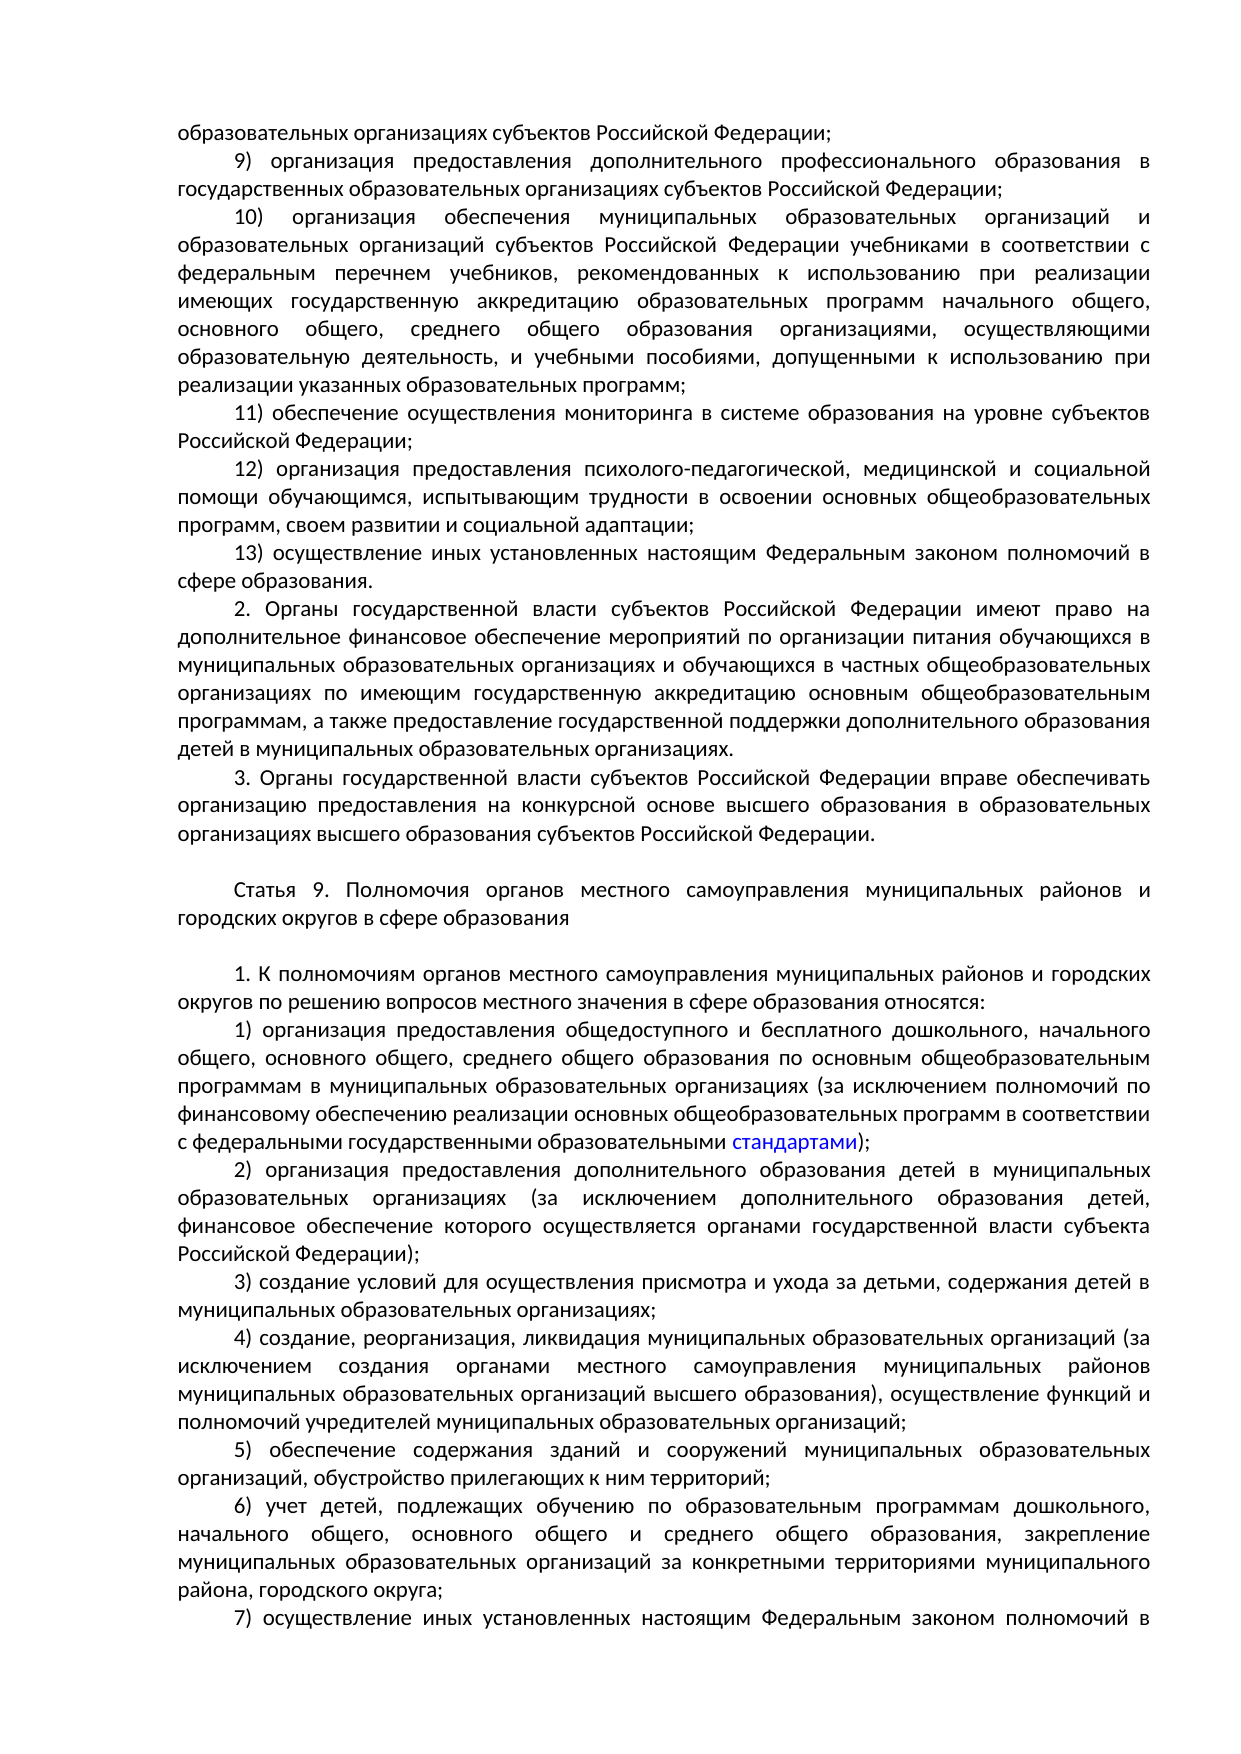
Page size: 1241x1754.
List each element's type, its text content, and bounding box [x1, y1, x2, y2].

text 13) осуществление иных установленных настоящим Федеральным законом полномочий в сфере образования. [177, 538, 1152, 594]
text 5) обеспечение содержания зданий и сооружений муниципальных образовательных организаций, обустройство прилегающих к ним территорий; [177, 1435, 1152, 1491]
text 1. К полномочиям органов местного самоуправления муниципальных районов и городских округов по решению вопросов местного значения в сфере образования относятся: [177, 959, 1152, 1015]
text 10) организация обеспечения муниципальных образовательных организаций и образовательных организаций субъектов Российской Федерации учебниками в соответствии с федеральным перечнем учебников, рекомендованных к использованию при реализации имеющих государственную аккредитацию образовательных программ начального общего, основного общего, среднего общего образования организациями, осуществляющими образовательную деятельность, и учебными пособиями, допущенными к использованию при реализации указанных образовательных программ; [177, 202, 1152, 398]
text 9) организация предоставления дополнительного профессионального образования в государственных образовательных организациях субъектов Российской Федерации; [177, 146, 1152, 202]
text 12) организация предоставления психолого-педагогической, медицинской и социальной помощи обучающимся, испытывающим трудности в освоении основных общеобразовательных программ, своем развитии и социальной адаптации; [177, 454, 1152, 538]
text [177, 1603, 1152, 1631]
text 6) учет детей, подлежащих обучению по образовательным программам дошкольного, начального общего, основного общего и среднего общего образования, закрепление муниципальных образовательных организаций за конкретными территориями муниципального района, городского округа; [177, 1491, 1152, 1603]
text 2. Органы государственной власти субъектов Российской Федерации имеют право на дополнительное финансовое обеспечение мероприятий по организации питания обучающихся в муниципальных образовательных организациях и обучающихся в частных общеобразовательных организациях по имеющим государственную аккредитацию основным общеобразовательным программам, а также предоставление государственной поддержки дополнительного образования детей в муниципальных образовательных организациях. [177, 594, 1152, 763]
text 1) организация предоставления общедоступного и бесплатного дошкольного, начального общего, основного общего, среднего общего образования по основным общеобразовательным программам в муниципальных образовательных организациях (за исключением полномочий по финансовому обеспечению реализации основных общеобразовательных программ в соответствии с федеральными государственными образовательными стандартами); [177, 1015, 1152, 1155]
text Статья 9. Полномочия органов местного самоуправления муниципальных районов и городских округов в сфере образования [177, 875, 1152, 931]
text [177, 118, 1152, 146]
text 4) создание, реорганизация, ликвидация муниципальных образовательных организаций (за исключением создания органами местного самоуправления муниципальных районов муниципальных образовательных организаций высшего образования), осуществление функций и полномочий учредителей муниципальных образовательных организаций; [177, 1323, 1152, 1435]
text 2) организация предоставления дополнительного образования детей в муниципальных образовательных организациях (за исключением дополнительного образования детей, финансовое обеспечение которого осуществляется органами государственной власти субъекта Российской Федерации); [177, 1155, 1152, 1267]
text 3) создание условий для осуществления присмотра и ухода за детьми, содержания детей в муниципальных образовательных организациях; [177, 1267, 1152, 1323]
text 11) обеспечение осуществления мониторинга в системе образования на уровне субъектов Российской Федерации; [177, 398, 1152, 454]
text 3. Органы государственной власти субъектов Российской Федерации вправе обеспечивать организацию предоставления на конкурсной основе высшего образования в образовательных организациях высшего образования субъектов Российской Федерации. [177, 763, 1152, 847]
